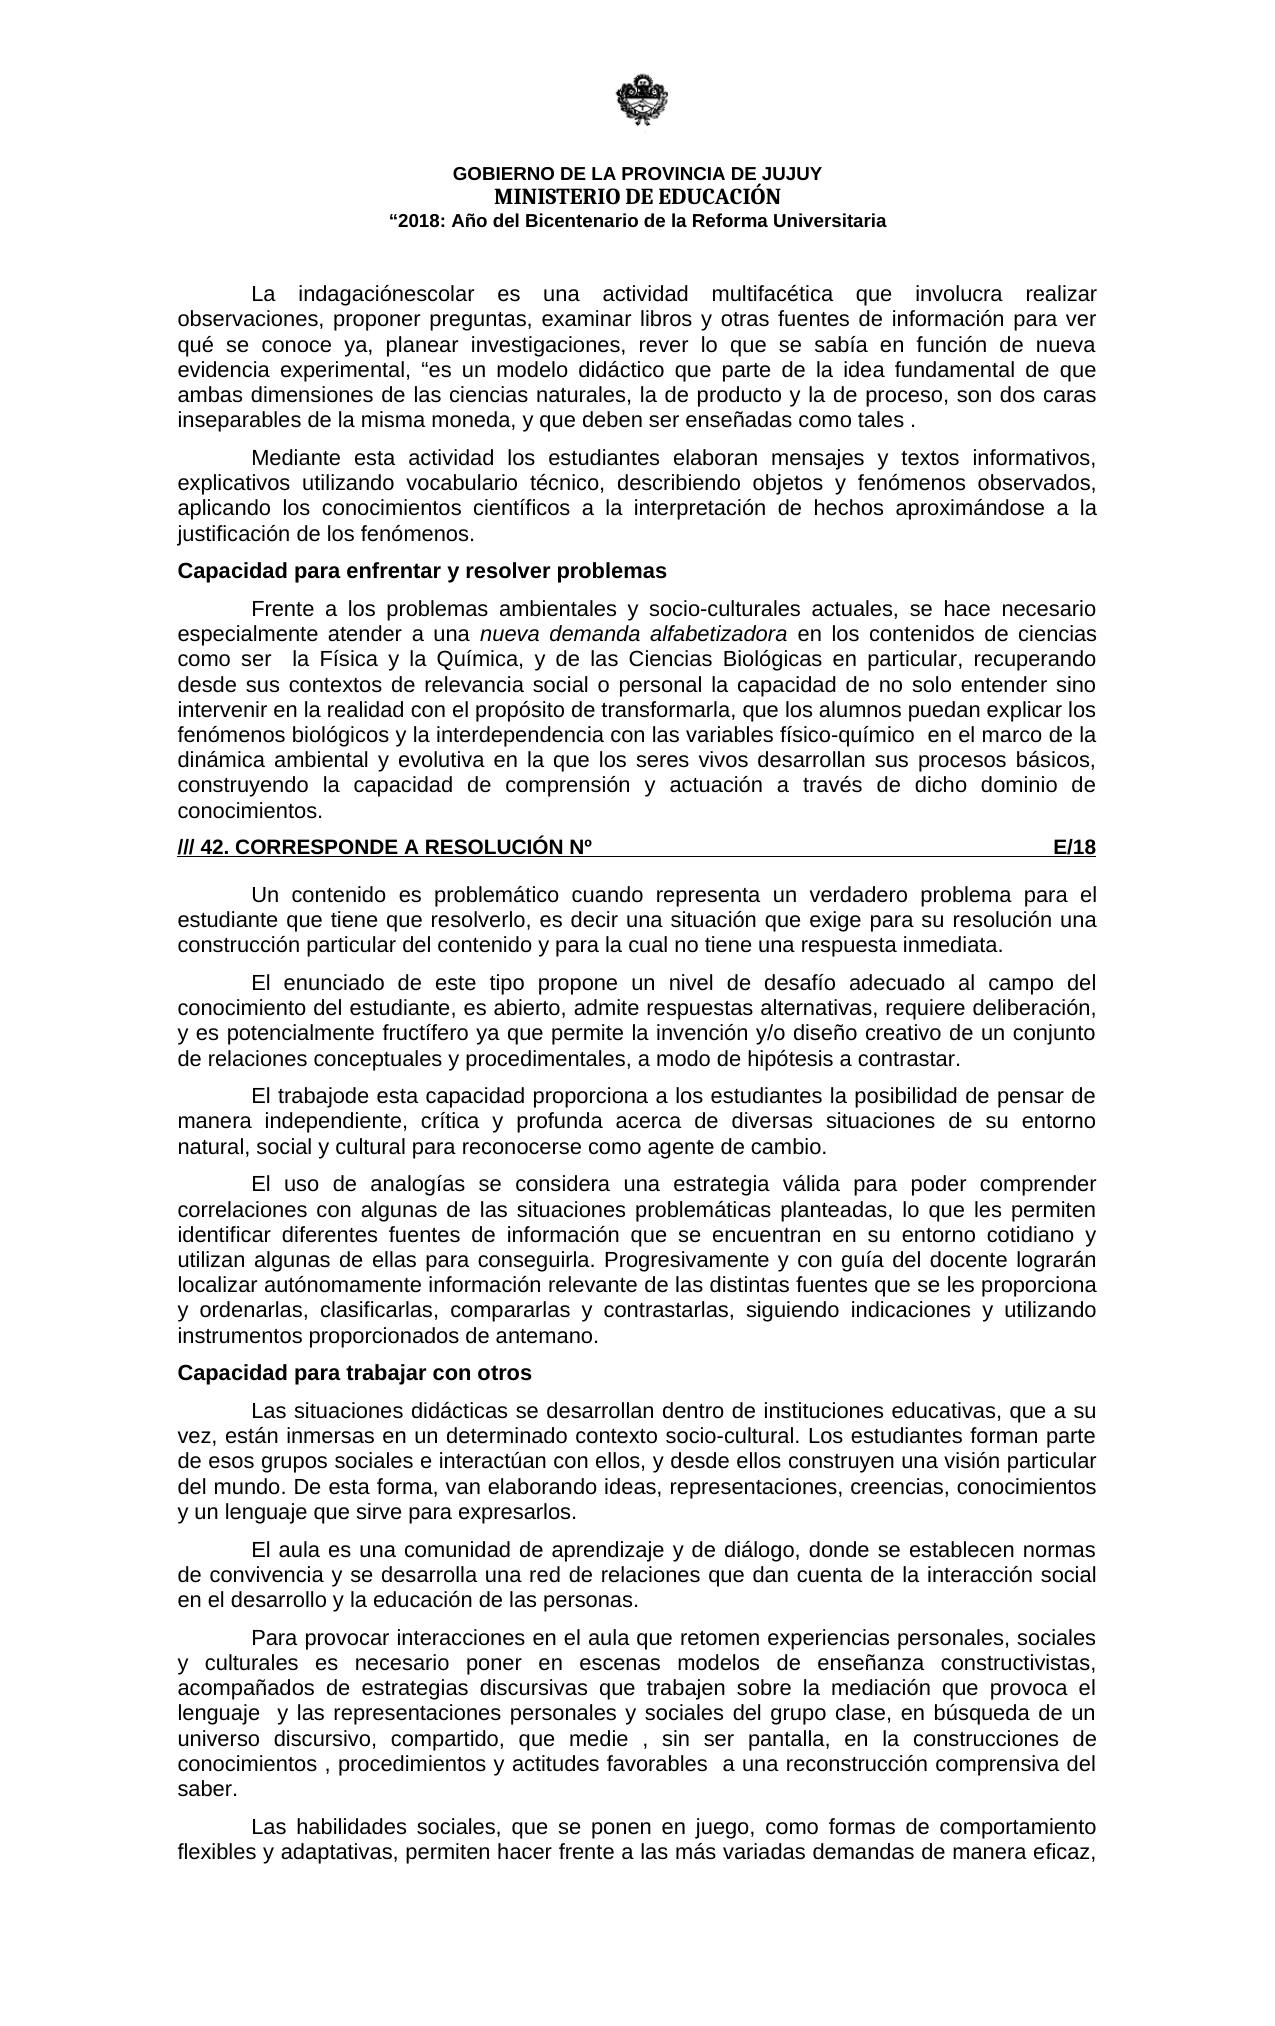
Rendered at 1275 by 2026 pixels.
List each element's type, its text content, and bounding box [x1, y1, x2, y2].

text Capacidad para enfrentar y resolver problemas [177, 558, 1098, 583]
text Capacidad para trabajar con otros [177, 1360, 1098, 1386]
text El enunciado de este tipo propone un nivel de desafío adecuado al campo del conocimiento del estudiante, es abierto, admite respuestas alternativas, requiere deliberación, y es potencialmente fructífero ya que permite la invención y/o diseño creativo de un conjunto de relaciones conceptuales y procedimentales, a modo de hipótesis a contrastar. [177, 970, 1098, 1071]
text Frente a los problemas ambientales y socio-culturales actuales, se hace necesario especialmente atender a una nueva demanda alfabetizadora en los contenidos de ciencias como ser la Física y la Química, y de las Ciencias Biológicas en particular, recuperando desde sus contextos de relevancia social o personal la capacidad de no solo entender sino intervenir en la realidad con el propósito de transformarla, que los alumnos puedan explicar los fenómenos biológicos y la interdependencia con las variables físico-químico en el marco de la dinámica ambiental y evolutiva en la que los seres vivos desarrollan sus procesos básicos, construyendo la capacidad de comprensión y actuación a través de dicho dominio de conocimientos. [177, 596, 1098, 823]
text Las situaciones didácticas se desarrollan dentro de instituciones educativas, que a su vez, están inmersas en un determinado contexto socio-cultural. Los estudiantes forman parte de esos grupos sociales e interactúan con ellos, y desde ellos construyen una visión particular del mundo. De esta forma, van elaborando ideas, representaciones, creencias, conocimientos y un lenguaje que sirve para expresarlos. [177, 1398, 1098, 1524]
text El aula es una comunidad de aprendizaje y de diálogo, donde se establecen normas de convivencia y se desarrolla una red de relaciones que dan cuenta de la interacción social en el desarrollo y la educación de las personas. [177, 1537, 1098, 1612]
text El uso de analogías se considera una estrategia válida para poder comprender correlaciones con algunas de las situaciones problemáticas planteadas, lo que les permiten identificar diferentes fuentes de información que se encuentran en su entorno cotidiano y utilizan algunas de ellas para conseguirla. Progresivamente y con guía del docente lograrán localizar autónomamente información relevante de las distintas fuentes que se les proporciona y ordenarlas, clasificarlas, compararlas y contrastarlas, siguiendo indicaciones y utilizando instrumentos proporcionados de antemano. [177, 1171, 1098, 1348]
text Un contenido es problemático cuando representa un verdadero problema para el estudiante que tiene que resolverlo, es decir una situación que exige para su resolución una construcción particular del contenido y para la cual no tiene una respuesta inmediata. [177, 882, 1098, 957]
text El trabajode esta capacidad proporciona a los estudiantes la posibilidad de pensar de manera independiente, crítica y profunda acerca de diversas situaciones de su entorno natural, social y cultural para reconocerse como agente de cambio. [177, 1083, 1098, 1159]
text Para provocar interacciones en el aula que retomen experiencias personales, sociales y culturales es necesario poner en escenas modelos de enseñanza constructivistas, acompañados de estrategias discursivas que trabajen sobre la mediación que provoca el lenguaje y las representaciones personales y sociales del grupo clase, en búsqueda de un universo discursivo, compartido, que medie , sin ser pantalla, en la construcciones de conocimientos , procedimientos y actitudes favorables a una reconstrucción comprensiva del saber. [177, 1625, 1098, 1801]
text Mediante esta actividad los estudiantes elaboran mensajes y textos informativos, explicativos utilizando vocabulario técnico, describiendo objetos y fenómenos observados, aplicando los conocimientos científicos a la interpretación de hechos aproximándose a la justificación de los fenómenos. [177, 445, 1098, 546]
text La indagaciónescolar es una actividad multifacética que involucra realizar observaciones, proponer preguntas, examinar libros y otras fuentes de información para ver qué se conoce ya, planear investigaciones, rever lo que se sabía en función de nueva evidencia experimental, “es un modelo didáctico que parte de la idea fundamental de que ambas dimensiones de las ciencias naturales, la de producto y la de proceso, son dos caras inseparables de la misma moneda, y que deben ser enseñadas como tales . [177, 281, 1098, 432]
text /// 42. CORRESPONDE A RESOLUCIÓN Nº E/18 [177, 835, 1098, 859]
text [177, 1814, 1098, 1864]
